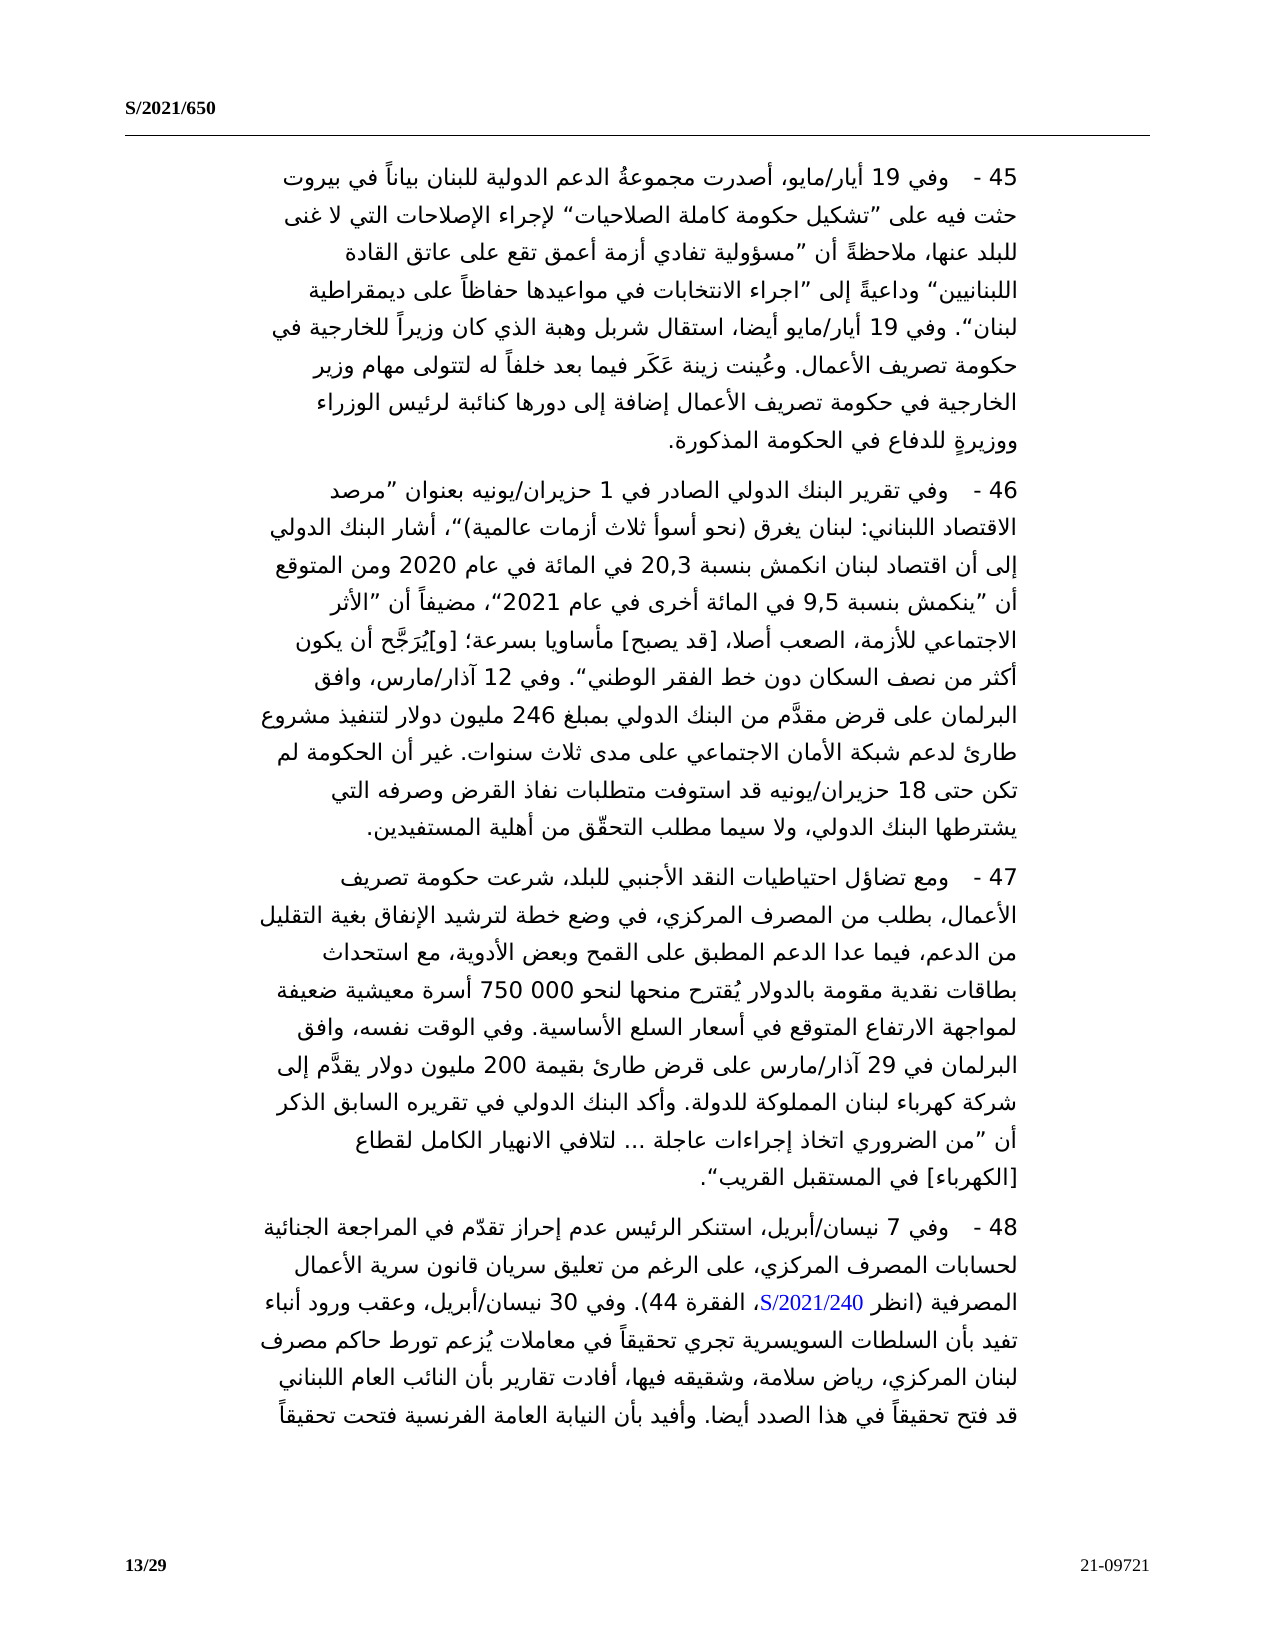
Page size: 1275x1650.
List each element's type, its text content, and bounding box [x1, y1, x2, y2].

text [257, 1206, 1018, 1431]
text 46 - وفي تقرير البنك الدولي الصادر في 1 حزيران/يونيه بعنوان ”مرصد الاقتصاد اللبناني: لبنان يغرق (نحو أسوأ ثلاث أزمات عالمية)“، أشار البنك الدولي إلى أن اقتصاد لبنان انكمش بنسبة 20,3 في المائة في عام 2020 ومن المتوقع أن ”ينكمش بنسبة 9,5 في المائة أخرى في عام 2021“، مضيفاً أن ”الأثر الاجتماعي للأزمة، الصعب أصلا، [قد يصبح] مأساويا بسرعة؛ [و]يُرَجَّح أن يكون أكثر من نصف السكان دون خط الفقر الوطني“. وفي 12 آذار/مارس، وافق البرلمان على قرض مقدَّم من البنك الدولي بمبلغ 246 مليون دولار لتنفيذ مشروع طارئ لدعم شبكة الأمان الاجتماعي على مدى ثلاث سنوات. غير أن الحكومة لم تكن حتى 18 حزيران/يونيه قد استوفت متطلبات نفاذ القرض وصرفه التي يشترطها البنك الدولي، ولا سيما مطلب التحقّق من أهلية المستفيدين. [257, 468, 1018, 843]
text 45 - وفي 19 أيار/مايو، أصدرت مجموعةُ الدعم الدولية للبنان بياناً في بيروت حثت فيه على ”تشكيل حكومة كاملة الصلاحيات“ لإجراء الإصلاحات التي لا غنى للبلد عنها، ملاحظةً أن ”مسؤولية تفادي أزمة أعمق تقع على عاتق القادة اللبنانيين“ وداعيةً إلى ”اجراء الانتخابات في مواعيدها حفاظاً على ديمقراطية لبنان“. وفي 19 أيار/مايو أيضا، استقال شربل وهبة الذي كان وزيراً للخارجية في حكومة تصريف الأعمال. وعُينت زينة عَكَر فيما بعد خلفاً له لتتولى مهام وزير الخارجية في حكومة تصريف الأعمال إضافة إلى دورها كنائبة لرئيس الوزراء ووزيرةٍ للدفاع في الحكومة المذكورة. [257, 156, 1018, 456]
text 47 - ومع تضاؤل احتياطيات النقد الأجنبي للبلد، شرعت حكومة تصريف الأعمال، بطلب من المصرف المركزي، في وضع خطة لترشيد الإنفاق بغية التقليل من الدعم، فيما عدا الدعم المطبق على القمح وبعض الأدوية، مع استحداث بطاقات نقدية مقومة بالدولار يُقترح منحها لنحو 000 750 أسرة معيشية ضعيفة لمواجهة الارتفاع المتوقع في أسعار السلع الأساسية. وفي الوقت نفسه، وافق البرلمان في 29 آذار/مارس على قرض طارئ بقيمة 200 مليون دولار يقدَّم إلى شركة كهرباء لبنان المملوكة للدولة. وأكد البنك الدولي في تقريره السابق الذكر أن ”من الضروري اتخاذ إجراءات عاجلة ... لتلافي الانهيار الكامل لقطاع [الكهرباء] في المستقبل القريب“. [257, 856, 1018, 1193]
